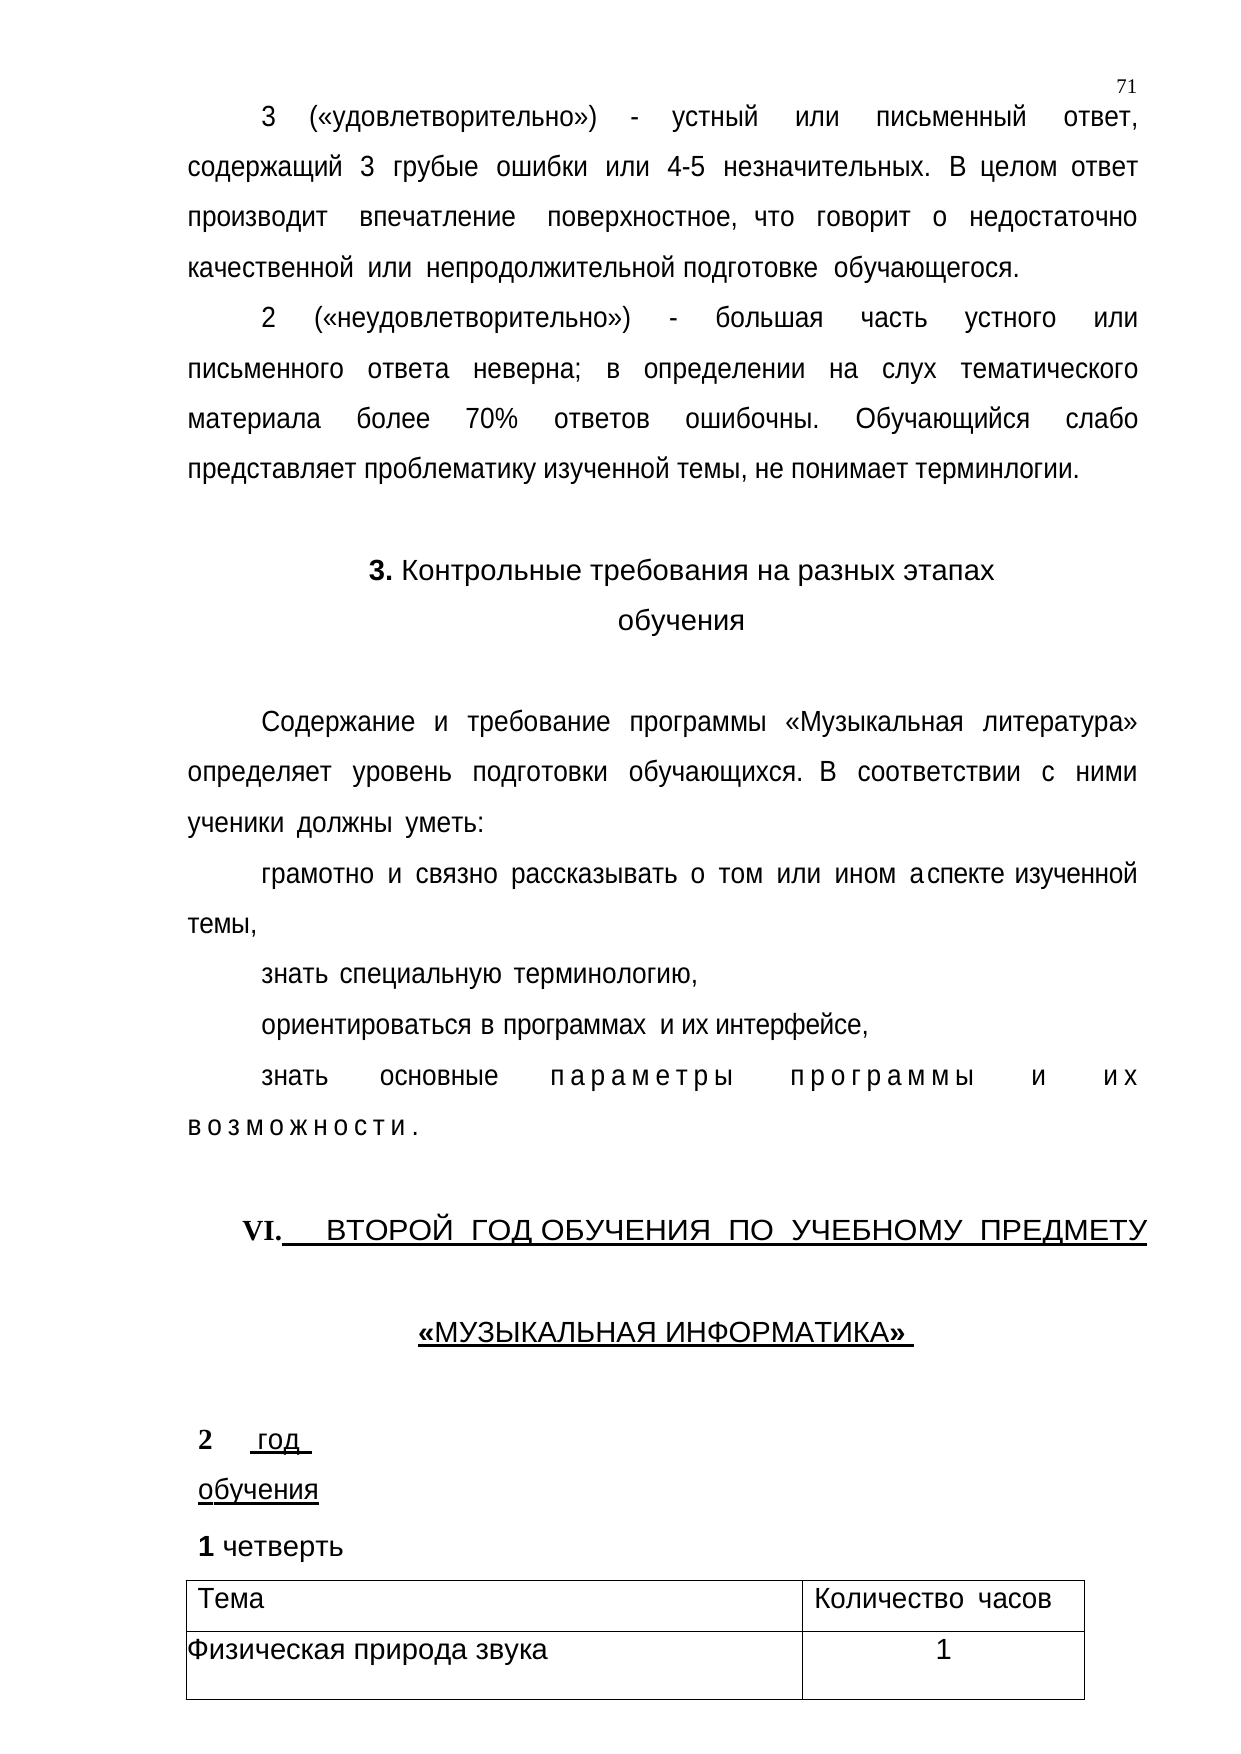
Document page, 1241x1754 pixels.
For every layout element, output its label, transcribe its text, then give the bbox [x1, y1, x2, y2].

table_header Тема [187, 1581, 802, 1631]
list год обучения [198, 1422, 383, 1506]
text 1 четверть [198, 1529, 383, 1563]
text знать специальную терминологию, ориентироваться в программах и их интерфейсе, [261, 957, 902, 1040]
text 3 («удовлетворительно») - устный или письменный ответ, содержащий 3 грубые ошибки или 4-5 незначительных. В целом ответ производит впечатление поверхностное, что говорит о недостаточно качественной или непродолжительной подготовке обучающегося. [187, 99, 1138, 283]
table_cell 1 [803, 1632, 1084, 1699]
text знать основные параметры программы и их возможности. [187, 1057, 1138, 1141]
table_header Количество часов [803, 1581, 1084, 1631]
text «МУЗЫКАЛЬНАЯ ИНФОРМАТИКА» [175, 1315, 1148, 1348]
table_cell Физическая природа звука [187, 1632, 802, 1699]
text Содержание и требование программы «Музыкальная литература» определяет уровень подготовки обучающихся. В соответствии с ними ученики должны уметь: [187, 704, 1138, 838]
list ВТОРОЙ ГОД ОБУЧЕНИЯ ПО УЧЕБНОМУ ПРЕДМЕТУ [241, 1213, 1148, 1247]
text 3. Контрольные требования на разных этапах обучения [313, 553, 1050, 637]
text 2 («неудовлетворительно») - большая часть устного или письменного ответа неверна; в определении на слух тематического материала более 70% ответов ошибочны. Обучающийся слабо представляет проблематику изученной темы, не понимает терминлогии. [187, 300, 1138, 485]
text грамотно и связно рассказывать о том или ином аспекте изученной темы, [187, 856, 1138, 939]
